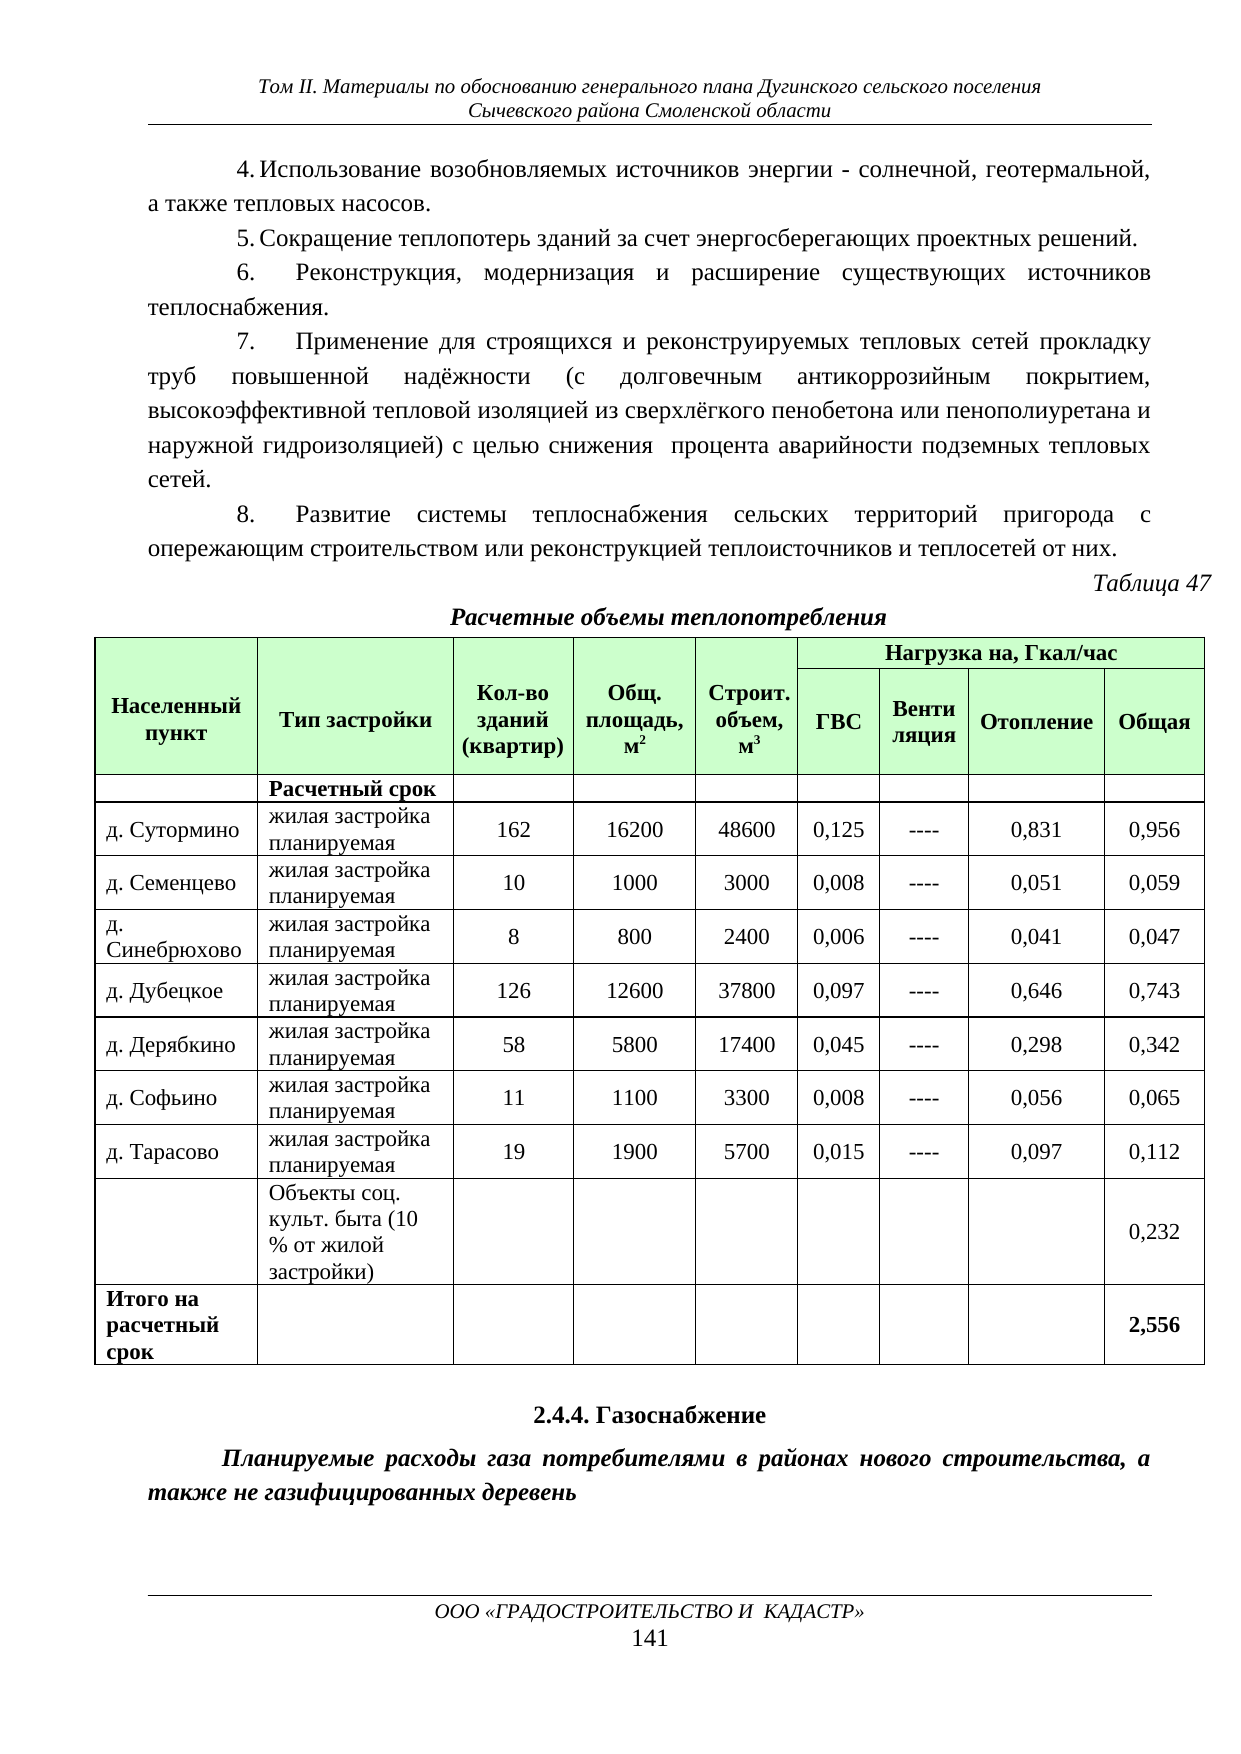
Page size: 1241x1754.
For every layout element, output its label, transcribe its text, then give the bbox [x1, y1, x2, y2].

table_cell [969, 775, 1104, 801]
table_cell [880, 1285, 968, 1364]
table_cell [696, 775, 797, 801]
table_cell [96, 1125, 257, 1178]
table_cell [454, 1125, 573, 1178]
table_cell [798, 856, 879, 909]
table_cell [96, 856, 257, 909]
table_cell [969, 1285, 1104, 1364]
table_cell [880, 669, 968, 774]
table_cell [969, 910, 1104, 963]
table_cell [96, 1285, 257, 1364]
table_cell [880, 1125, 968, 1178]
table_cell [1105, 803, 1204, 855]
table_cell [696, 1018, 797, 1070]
text Расчетные объемы теплопотребления [185, 602, 1152, 631]
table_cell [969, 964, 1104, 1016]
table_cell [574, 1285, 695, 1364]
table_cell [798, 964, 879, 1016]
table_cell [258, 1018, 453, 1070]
text Планируемые расходы газа потребителями в районах нового строительства, а также не газифицированных деревень [148, 1443, 1152, 1506]
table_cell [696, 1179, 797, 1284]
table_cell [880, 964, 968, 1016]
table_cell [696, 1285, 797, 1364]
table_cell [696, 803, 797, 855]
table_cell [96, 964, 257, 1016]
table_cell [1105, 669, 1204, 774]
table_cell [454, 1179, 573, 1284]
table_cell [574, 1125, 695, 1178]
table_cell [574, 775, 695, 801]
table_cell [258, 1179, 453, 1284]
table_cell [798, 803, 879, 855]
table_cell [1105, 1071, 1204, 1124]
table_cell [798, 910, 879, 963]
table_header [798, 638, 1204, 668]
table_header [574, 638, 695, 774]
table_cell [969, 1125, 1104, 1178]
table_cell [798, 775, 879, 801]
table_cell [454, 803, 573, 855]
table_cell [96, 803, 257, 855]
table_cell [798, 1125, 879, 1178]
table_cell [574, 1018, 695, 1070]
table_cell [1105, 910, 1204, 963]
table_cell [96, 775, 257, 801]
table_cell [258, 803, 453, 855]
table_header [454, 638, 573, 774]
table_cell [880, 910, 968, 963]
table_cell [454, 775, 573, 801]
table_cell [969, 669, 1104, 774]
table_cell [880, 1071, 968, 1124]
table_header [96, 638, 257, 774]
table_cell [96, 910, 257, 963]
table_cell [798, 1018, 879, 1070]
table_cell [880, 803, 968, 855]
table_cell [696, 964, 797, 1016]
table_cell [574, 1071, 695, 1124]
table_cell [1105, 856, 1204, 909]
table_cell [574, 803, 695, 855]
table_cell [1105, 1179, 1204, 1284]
list Сокращение теплопотерь зданий за счет энергосберегающих проектных решений. [148, 223, 1152, 252]
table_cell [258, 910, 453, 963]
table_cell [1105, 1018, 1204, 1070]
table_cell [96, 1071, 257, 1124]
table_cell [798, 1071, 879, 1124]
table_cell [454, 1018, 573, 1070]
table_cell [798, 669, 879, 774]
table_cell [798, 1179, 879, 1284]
list Применение для строящихся и реконструируемых тепловых сетей прокладку труб повышенной надёжности (с долговечным антикоррозийным покрытием, высокоэффективной тепловой изоляцией из сверхлёгкого пенобетона или пенополиуретана и наружной гидроизоляцией) с целью снижения процента аварийности подземных тепловых сетей. [148, 326, 1152, 493]
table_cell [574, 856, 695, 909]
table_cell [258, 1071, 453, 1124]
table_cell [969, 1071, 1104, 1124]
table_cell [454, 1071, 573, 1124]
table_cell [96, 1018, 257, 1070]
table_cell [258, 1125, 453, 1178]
list Развитие системы теплоснабжения сельских территорий пригорода с опережающим строительством или реконструкцией теплоисточников и теплосетей от них. [148, 499, 1152, 562]
list Реконструкция, модернизация и расширение существующих источников теплоснабжения. [148, 257, 1152, 321]
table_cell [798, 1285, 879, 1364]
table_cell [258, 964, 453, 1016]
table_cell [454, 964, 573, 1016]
text 2.4.4. Газоснабжение [148, 1400, 1152, 1428]
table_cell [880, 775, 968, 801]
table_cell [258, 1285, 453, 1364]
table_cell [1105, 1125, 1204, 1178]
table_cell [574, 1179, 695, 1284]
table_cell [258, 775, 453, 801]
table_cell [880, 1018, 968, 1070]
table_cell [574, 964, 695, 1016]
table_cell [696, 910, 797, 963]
text Таблица 47 [185, 568, 1211, 596]
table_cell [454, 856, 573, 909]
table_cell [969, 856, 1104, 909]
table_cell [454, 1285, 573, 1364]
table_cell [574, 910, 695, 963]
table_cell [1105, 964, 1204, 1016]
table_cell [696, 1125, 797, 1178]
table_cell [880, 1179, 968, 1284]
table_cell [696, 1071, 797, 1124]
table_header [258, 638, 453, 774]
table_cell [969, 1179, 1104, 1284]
list Использование возобновляемых источников энергии - солнечной, геотермальной, а также тепловых насосов. [148, 154, 1152, 217]
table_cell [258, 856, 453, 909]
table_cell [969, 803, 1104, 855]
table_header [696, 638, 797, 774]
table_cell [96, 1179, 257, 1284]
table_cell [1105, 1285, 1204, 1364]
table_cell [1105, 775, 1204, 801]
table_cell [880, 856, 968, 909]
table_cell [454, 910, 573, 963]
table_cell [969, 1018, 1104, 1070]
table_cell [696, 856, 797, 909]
